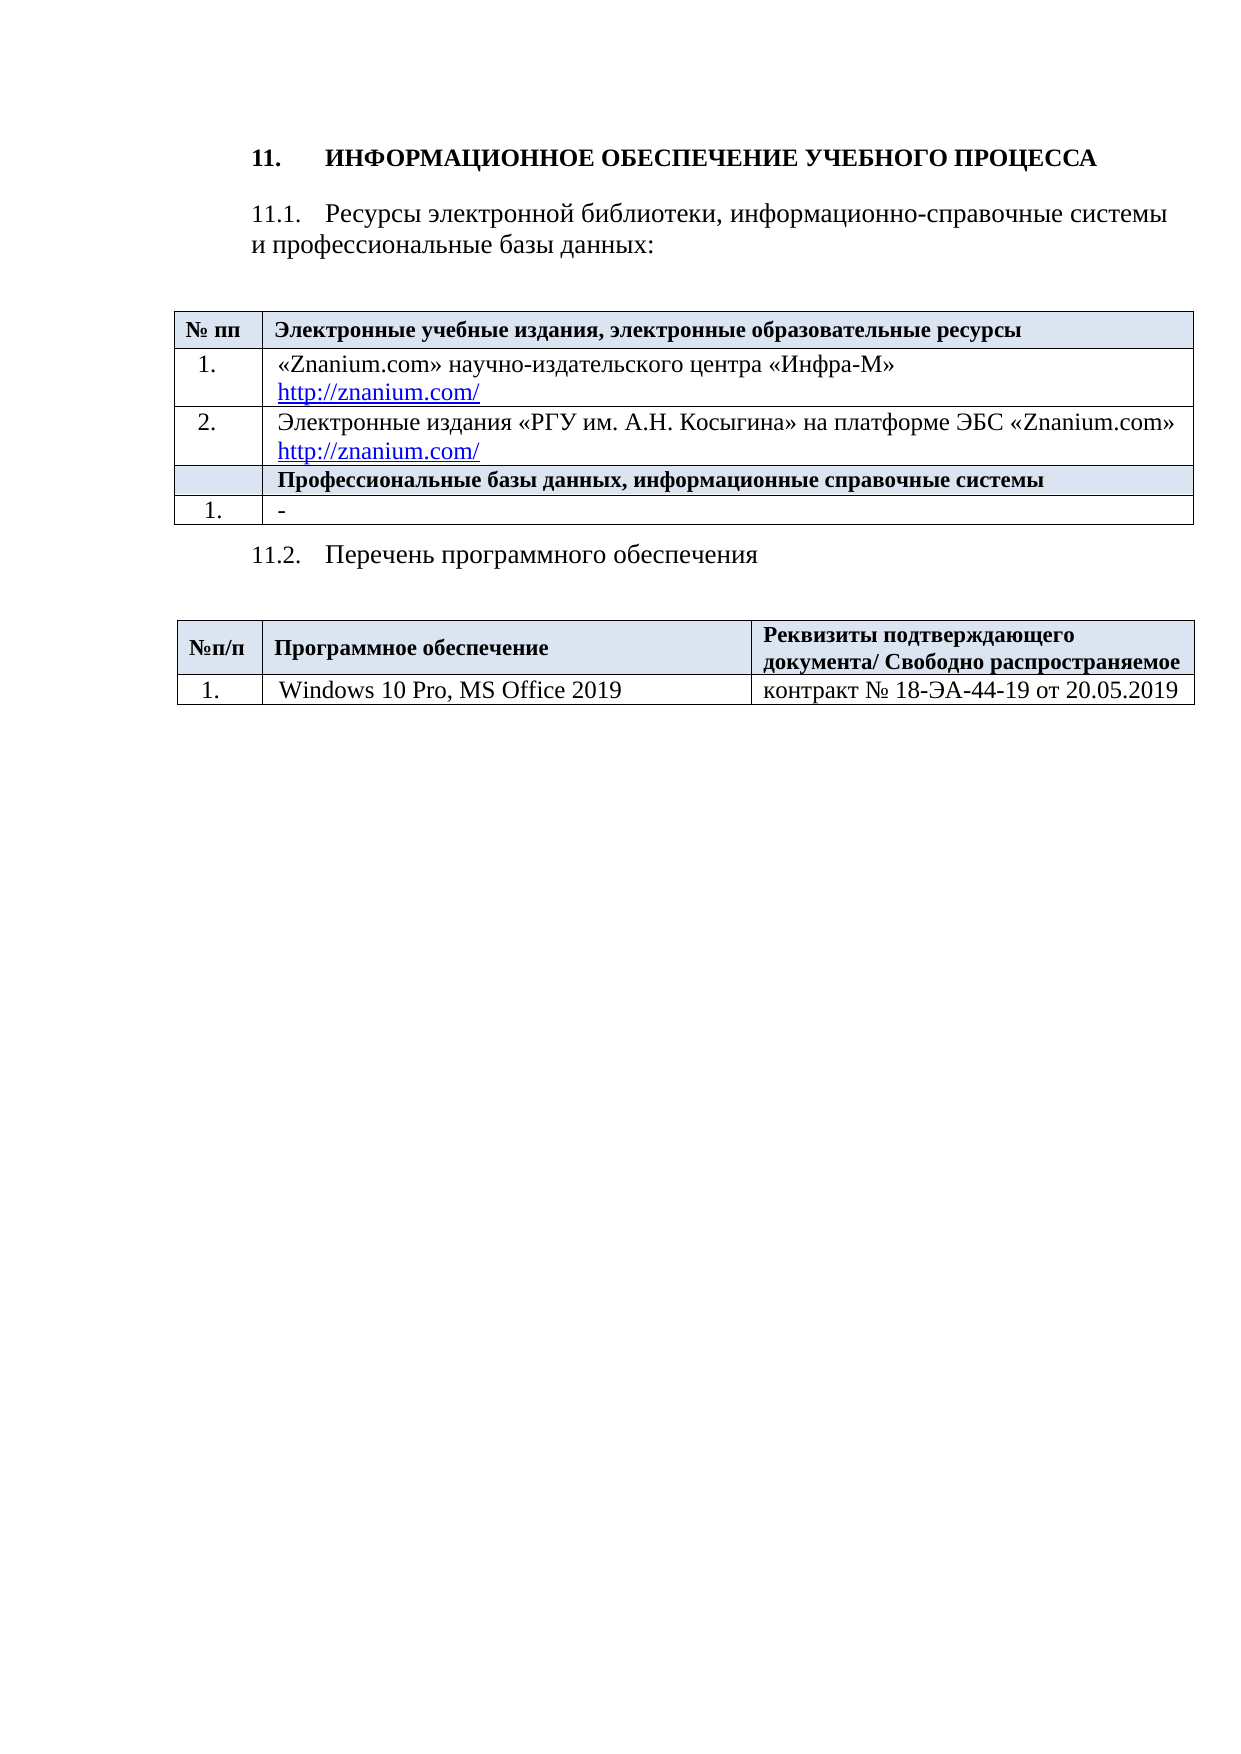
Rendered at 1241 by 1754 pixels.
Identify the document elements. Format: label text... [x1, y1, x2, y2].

table_cell Профессиональные базы данных, информационные справочные системы [263, 466, 1193, 494]
table_header Реквизиты подтверждающего документа/ Свободно распространяемое [752, 621, 1194, 674]
table_cell [175, 407, 262, 465]
table_header Электронные учебные издания, электронные образовательные ресурсы [263, 312, 1193, 348]
table_cell Windows 10 Pro, MS Office 2019 [263, 675, 751, 704]
table_cell - [263, 496, 1193, 524]
subtitle Ресурсы электронной библиотеки, информационно-справочные системы и профессиональные базы данных: [251, 197, 1181, 259]
table_cell [175, 349, 262, 406]
table_cell контракт № 18-ЭА-44-19 от 20.05.2019 [752, 675, 1194, 704]
subtitle Перечень программного обеспечения [251, 538, 1181, 569]
table_cell [178, 675, 262, 704]
table_header № пп [175, 312, 262, 348]
table_cell [175, 466, 262, 494]
table_cell Электронные издания «РГУ им. А.Н. Косыгина» на платформе ЭБС «Znanium.com» http://znanium.com/ [263, 407, 1193, 465]
table_header №п/п [178, 621, 262, 674]
table_header Программное обеспечение [263, 621, 751, 674]
subtitle ИНФОРМАЦИОННОЕ ОБЕСПЕЧЕНИЕ УЧЕБНОГО ПРОЦЕССА [251, 143, 1181, 172]
table_cell [175, 496, 262, 524]
table_cell «Znanium.com» научно-издательского центра «Инфра-М» http://znanium.com/ [263, 349, 1193, 406]
